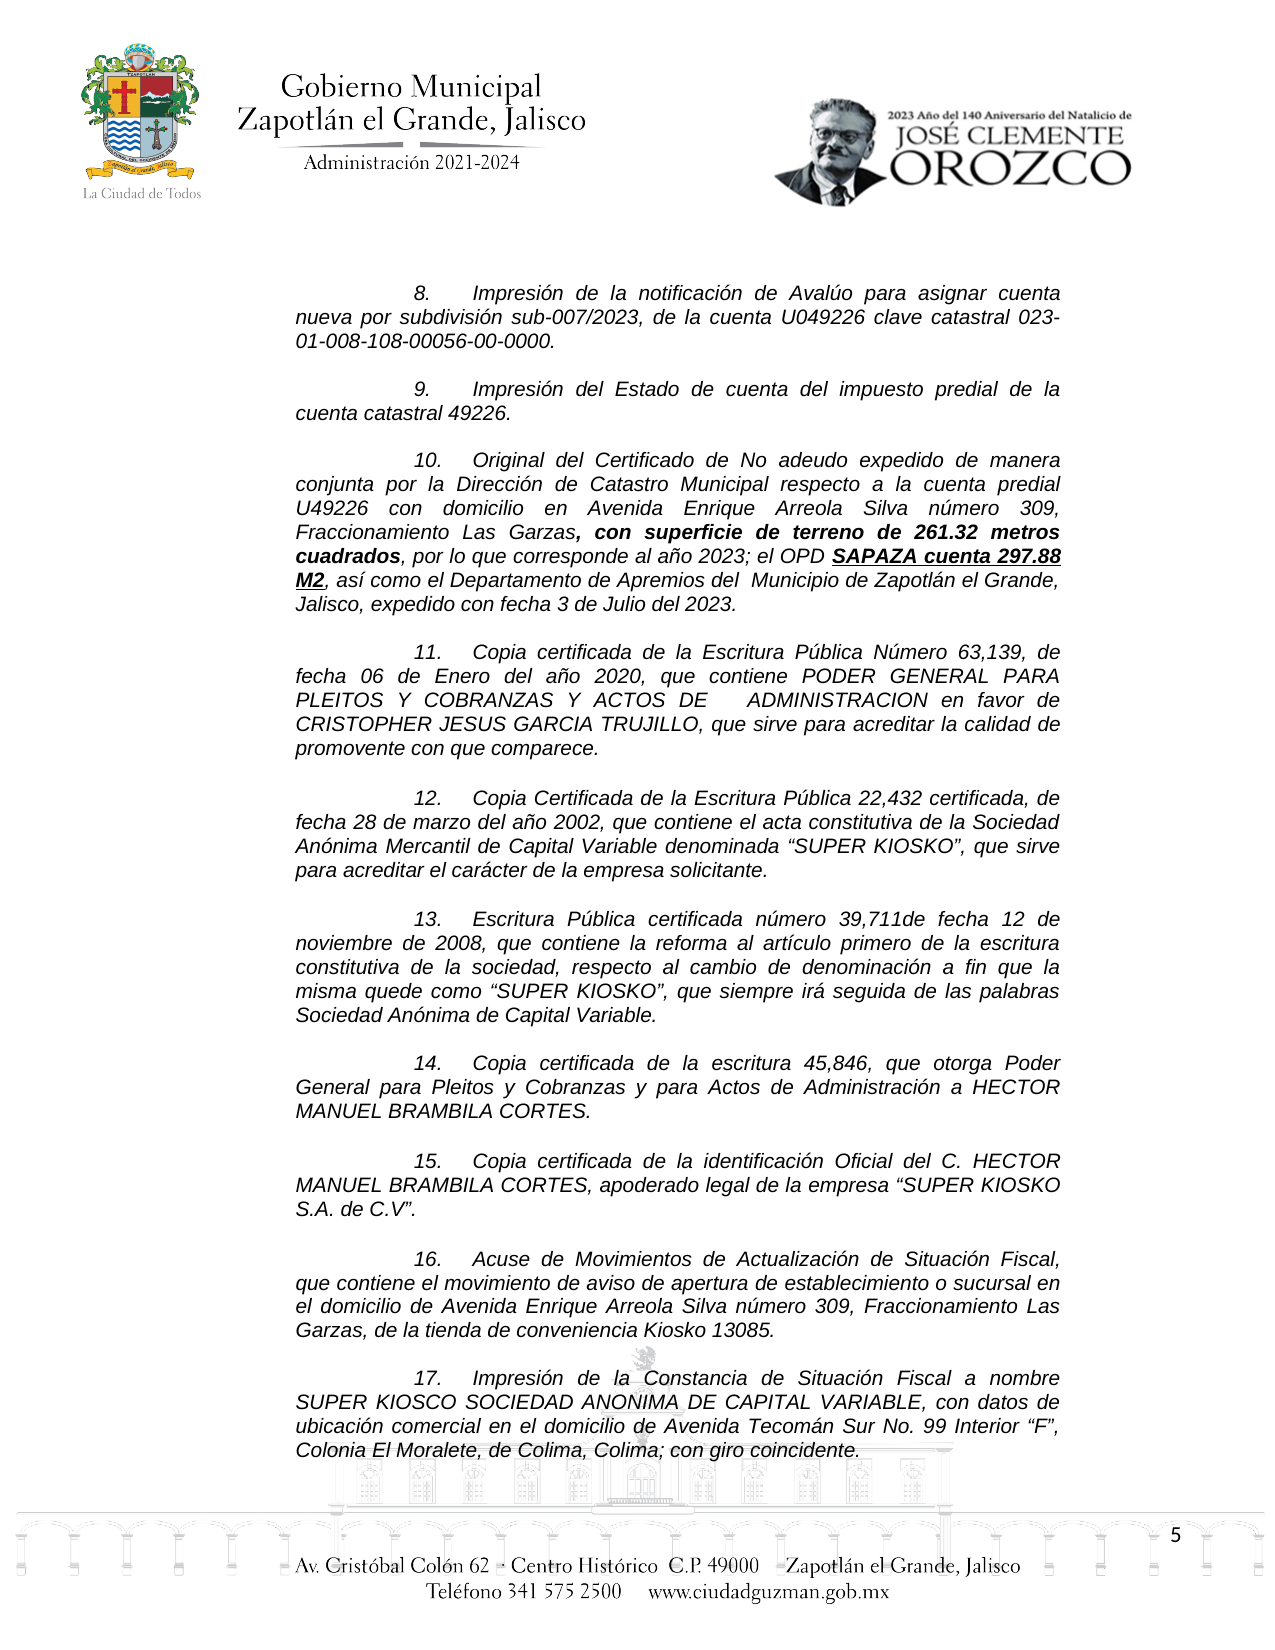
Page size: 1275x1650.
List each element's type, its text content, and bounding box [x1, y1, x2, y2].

list Copia certificada de la Escritura Pública Número 63,139, de fecha 06 de Enero del año 2020, que contiene PODER GENERAL PARA PLEITOS Y COBRANZAS Y ACTOS DE ADMINISTRACION en favor de CRISTOPHER JESUS GARCIA TRUJILLO, que sirve para acreditar la calidad de promovente con que comparece. [295, 640, 1063, 760]
list Original del Certificado de No adeudo expedido de manera conjunta por la Dirección de Catastro Municipal respecto a la cuenta predial U49226 con domicilio en Avenida Enrique Arreola Silva número 309, Fraccionamiento Las Garzas, con superficie de terreno de 261.32 metros cuadrados, por lo que corresponde al año 2023; el OPD SAPAZA cuenta 297.88 M2, así como el Departamento de Apremios del Municipio de Zapotlán el Grande, Jalisco, expedido con fecha 3 de Julio del 2023. [295, 448, 1063, 616]
list Impresión del Estado de cuenta del impuesto predial de la cuenta catastral 49226. [295, 376, 1063, 424]
list Copia certificada de la escritura 45,846, que otorga Poder General para Pleitos y Cobranzas y para Actos de Administración a HECTOR MANUEL BRAMBILA CORTES. [295, 1051, 1063, 1123]
picture [2, 0, 1275, 1647]
list Copia Certificada de la Escritura Pública 22,432 certificada, de fecha 28 de marzo del año 2002, que contiene el acta constitutiva de la Sociedad Anónima Mercantil de Capital Variable denominada “SUPER KIOSKO”, que sirve para acreditar el carácter de la empresa solicitante. [295, 786, 1063, 881]
list Impresión de la notificación de Avalúo para asignar cuenta nueva por subdivisión sub-007/2023, de la cuenta U049226 clave catastral 023-01-008-108-00056-00-0000. [295, 281, 1063, 352]
list Copia certificada de la identificación Oficial del C. HECTOR MANUEL BRAMBILA CORTES, apoderado legal de la empresa “SUPER KIOSKO S.A. de C.V”. [295, 1149, 1063, 1221]
list Impresión de la Constancia de Situación Fiscal a nombre SUPER KIOSCO SOCIEDAD ANONIMA DE CAPITAL VARIABLE, con datos de ubicación comercial en el domicilio de Avenida Tecomán Sur No. 99 Interior “F”, Colonia El Moralete, de Colima, Colima; con giro coincidente. [295, 1366, 1063, 1462]
list Acuse de Movimientos de Actualización de Situación Fiscal, que contiene el movimiento de aviso de apertura de establecimiento o sucursal en el domicilio de Avenida Enrique Arreola Silva número 309, Fraccionamiento Las Garzas, de la tienda de conveniencia Kiosko 13085. [295, 1246, 1063, 1342]
list Escritura Pública certificada número 39,711de fecha 12 de noviembre de 2008, que contiene la reforma al artículo primero de la escritura constitutiva de la sociedad, respecto al cambio de denominación a fin que la misma quede como “SUPER KIOSKO”, que siempre irá seguida de las palabras Sociedad Anónima de Capital Variable. [295, 907, 1063, 1027]
